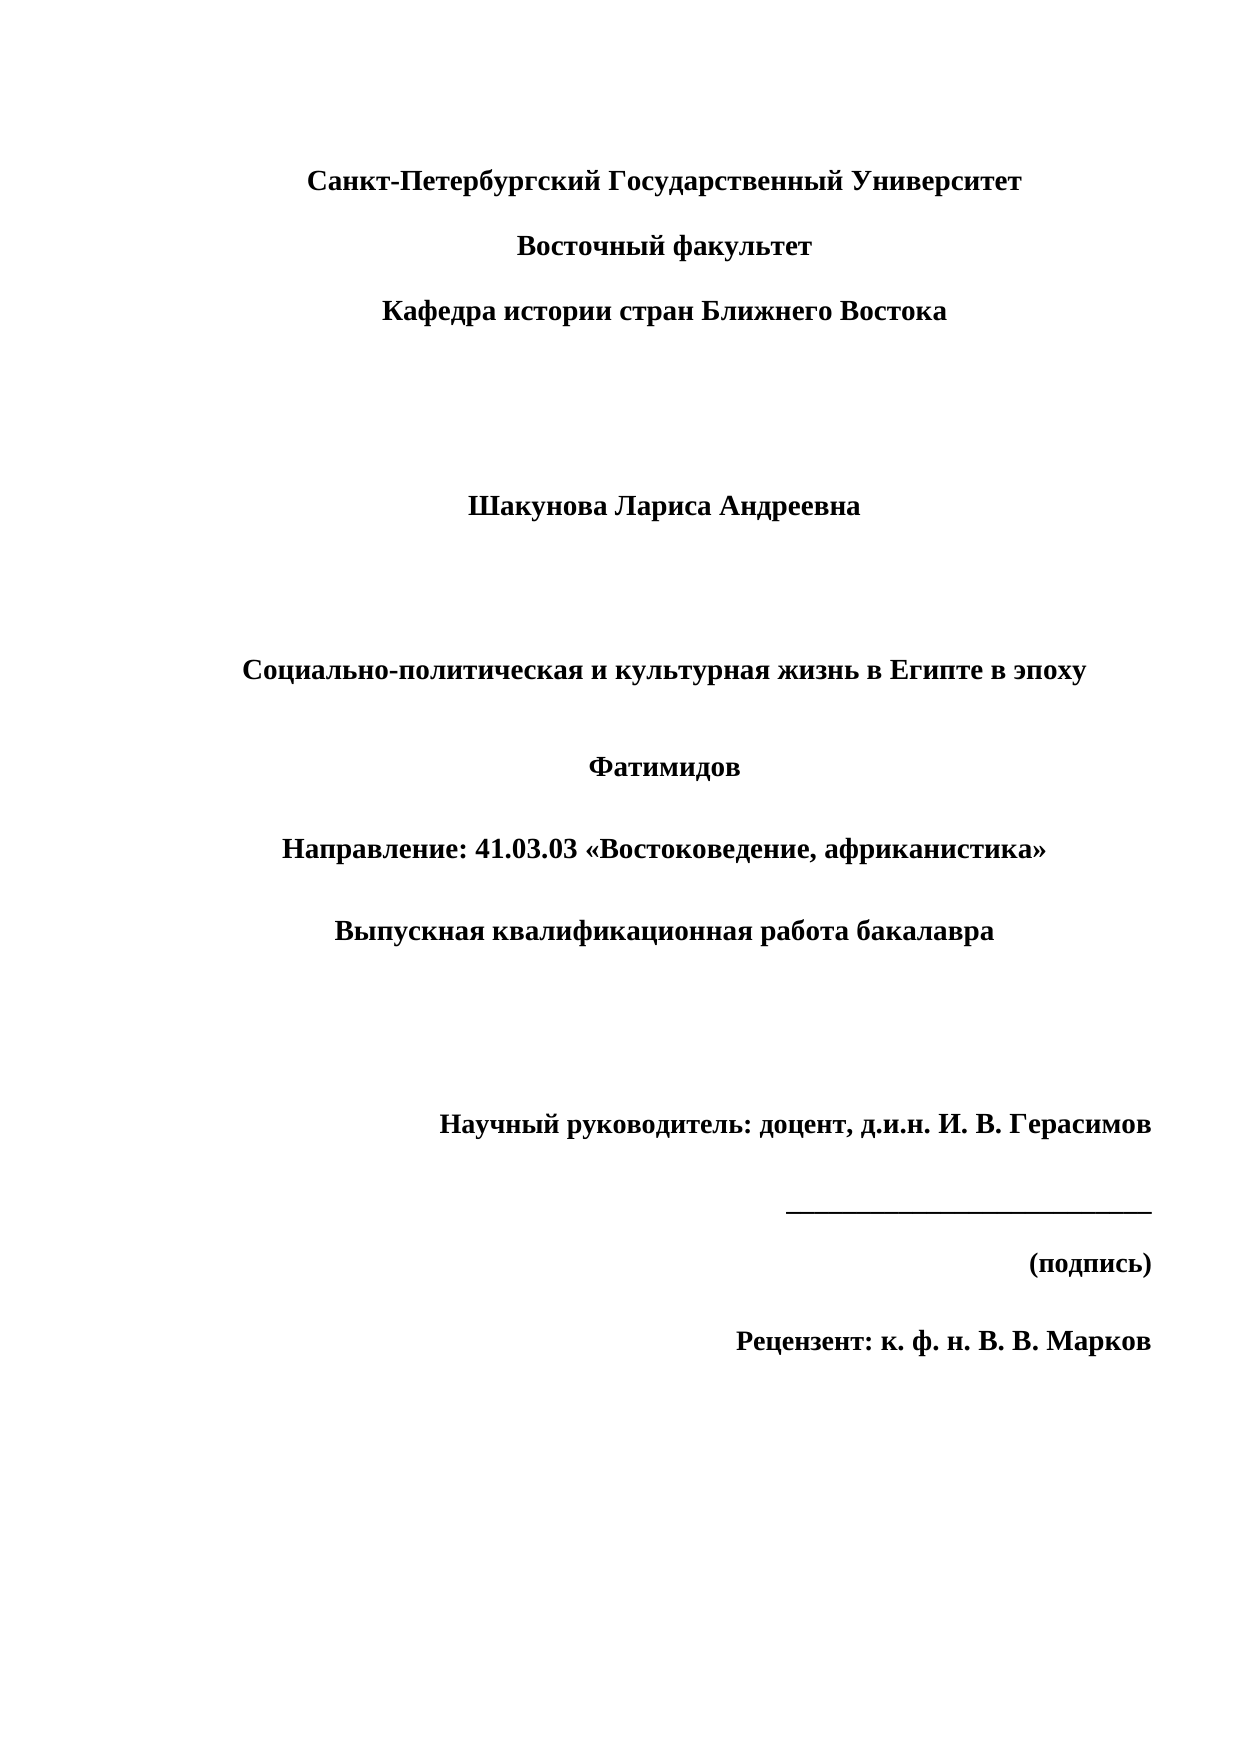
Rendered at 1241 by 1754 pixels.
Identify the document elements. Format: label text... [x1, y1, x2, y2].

text Выпускная квалификационная работа бакалавра [177, 897, 1152, 962]
text (подпись) [177, 1246, 1152, 1278]
text Направление: 41.03.03 «Востоковедение, африканистика» [177, 816, 1152, 881]
text Санкт-Петербургский Государственный Университет [177, 148, 1152, 213]
text Шакунова Лариса Андреевна [177, 473, 1152, 538]
text Научный руководитель: доцент, д.и.н. И. В. Герасимов [177, 1090, 1152, 1155]
text Рецензент: к. ф. н. В. В. Марков [177, 1307, 1152, 1372]
text Социально-политическая и культурная жизнь в Египте в эпоху Фатимидов [177, 636, 1152, 799]
text Восточный факультет [177, 213, 1152, 278]
text __________________________ [177, 1184, 1152, 1217]
text Кафедра истории стран Ближнего Востока [177, 278, 1152, 343]
